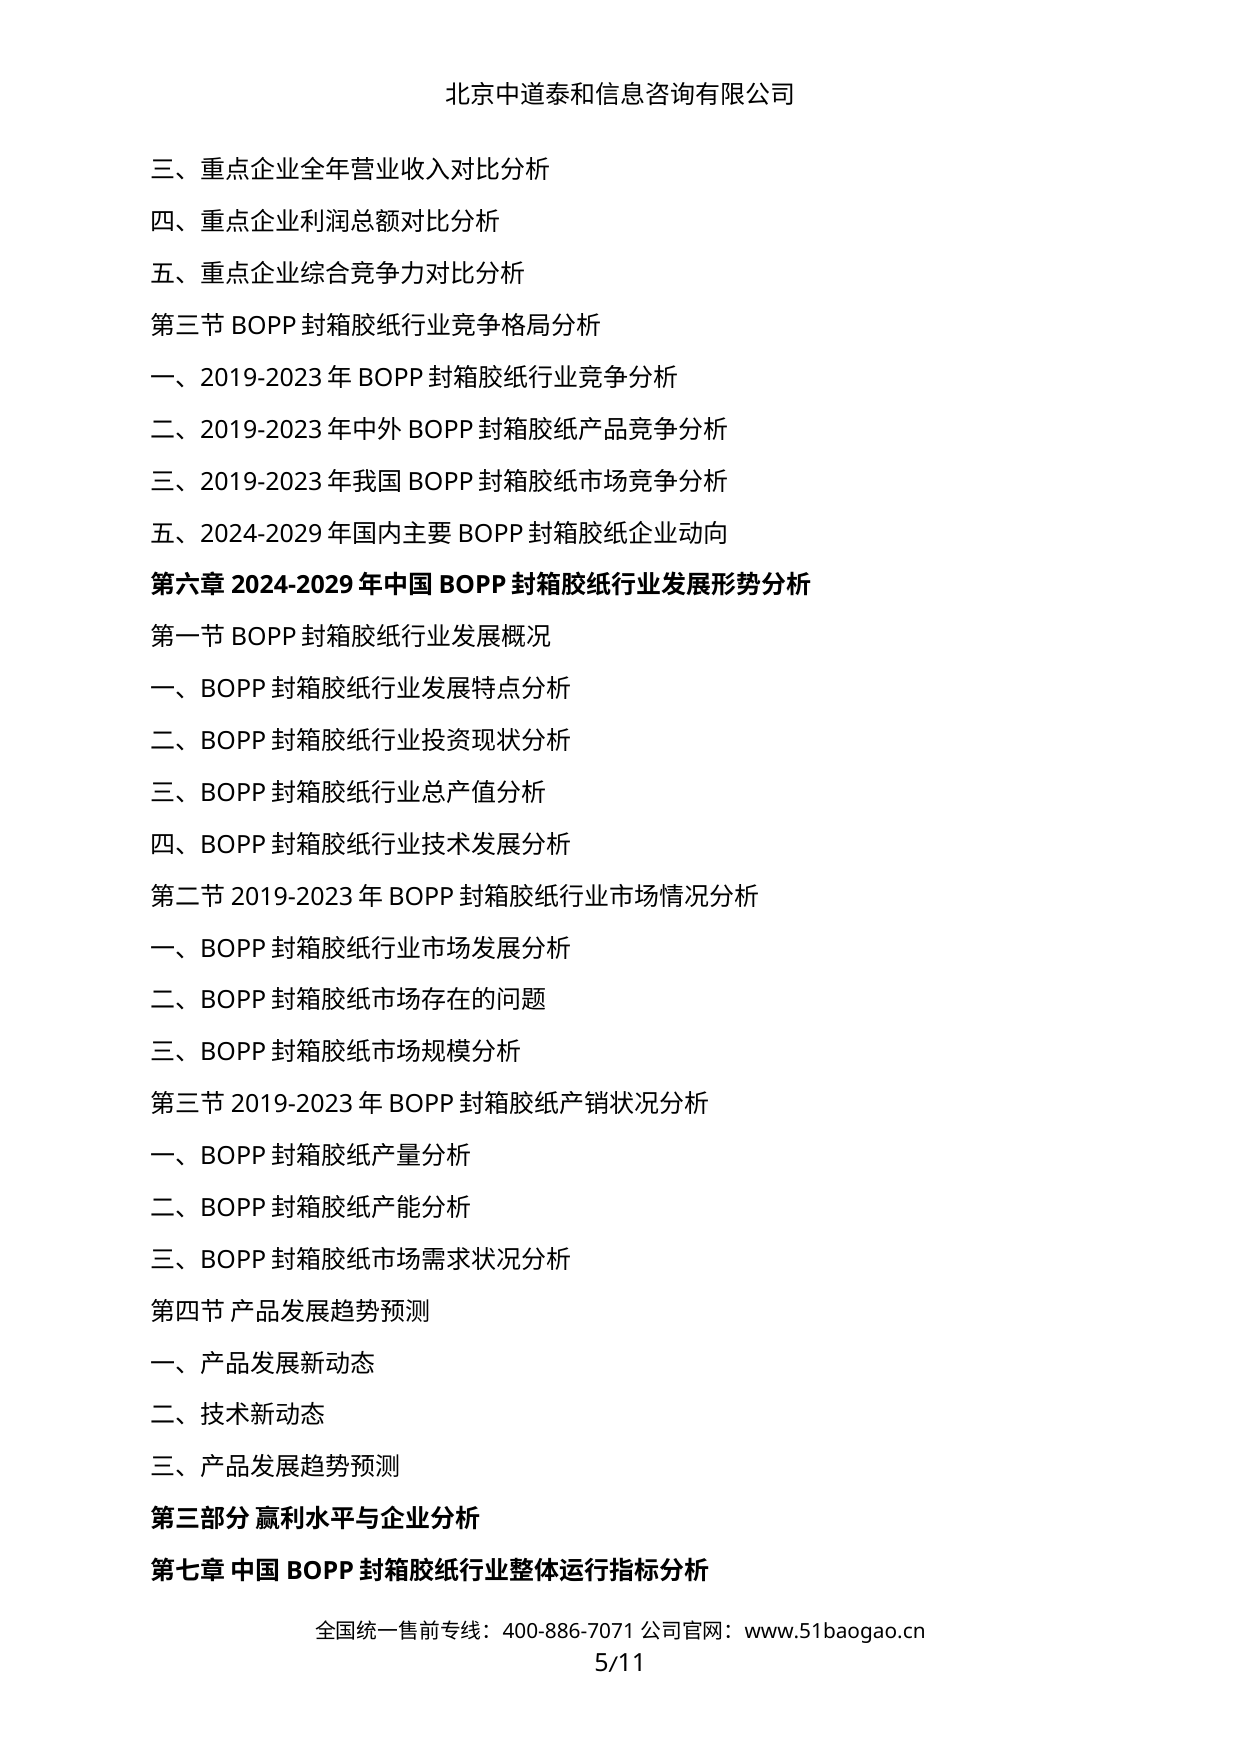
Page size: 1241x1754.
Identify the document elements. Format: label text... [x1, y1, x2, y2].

text 三、2019-2023年我国BOPP封箱胶纸市场竞争分析 [150, 461, 1090, 497]
text 三、重点企业全年营业收入对比分析 [150, 150, 1090, 186]
text 第一节 BOPP封箱胶纸行业发展概况 [150, 617, 1090, 653]
text 五、重点企业综合竞争力对比分析 [150, 254, 1090, 290]
text 二、BOPP封箱胶纸行业投资现状分析 [150, 721, 1090, 757]
text 二、技术新动态 [150, 1395, 1090, 1431]
text 二、2019-2023年中外BOPP封箱胶纸产品竞争分析 [150, 409, 1090, 446]
text 第六章 2024-2029年中国BOPP封箱胶纸行业发展形势分析 [150, 565, 1090, 601]
text 二、BOPP封箱胶纸产能分析 [150, 1187, 1090, 1224]
text 三、BOPP封箱胶纸市场规模分析 [150, 1032, 1090, 1068]
text 一、BOPP封箱胶纸行业市场发展分析 [150, 928, 1090, 964]
text 第四节 产品发展趋势预测 [150, 1291, 1090, 1327]
text 第二节 2019-2023年BOPP封箱胶纸行业市场情况分析 [150, 876, 1090, 912]
text 二、BOPP封箱胶纸市场存在的问题 [150, 980, 1090, 1016]
text 三、BOPP封箱胶纸行业总产值分析 [150, 772, 1090, 809]
text 三、BOPP封箱胶纸市场需求状况分析 [150, 1239, 1090, 1276]
text 第三节 2019-2023年BOPP封箱胶纸产销状况分析 [150, 1084, 1090, 1120]
text 四、BOPP封箱胶纸行业技术发展分析 [150, 824, 1090, 861]
text 第三部分 赢利水平与企业分析 [150, 1499, 1090, 1535]
text 一、BOPP封箱胶纸行业发展特点分析 [150, 669, 1090, 705]
text 四、重点企业利润总额对比分析 [150, 202, 1090, 238]
text 第七章 中国BOPP封箱胶纸行业整体运行指标分析 [150, 1551, 1090, 1587]
text 三、产品发展趋势预测 [150, 1447, 1090, 1483]
text 一、产品发展新动态 [150, 1343, 1090, 1379]
text 五、2024-2029年国内主要BOPP封箱胶纸企业动向 [150, 513, 1090, 549]
text 一、2019-2023年BOPP封箱胶纸行业竞争分析 [150, 357, 1090, 394]
text 一、BOPP封箱胶纸产量分析 [150, 1136, 1090, 1172]
text 第三节 BOPP封箱胶纸行业竞争格局分析 [150, 306, 1090, 342]
